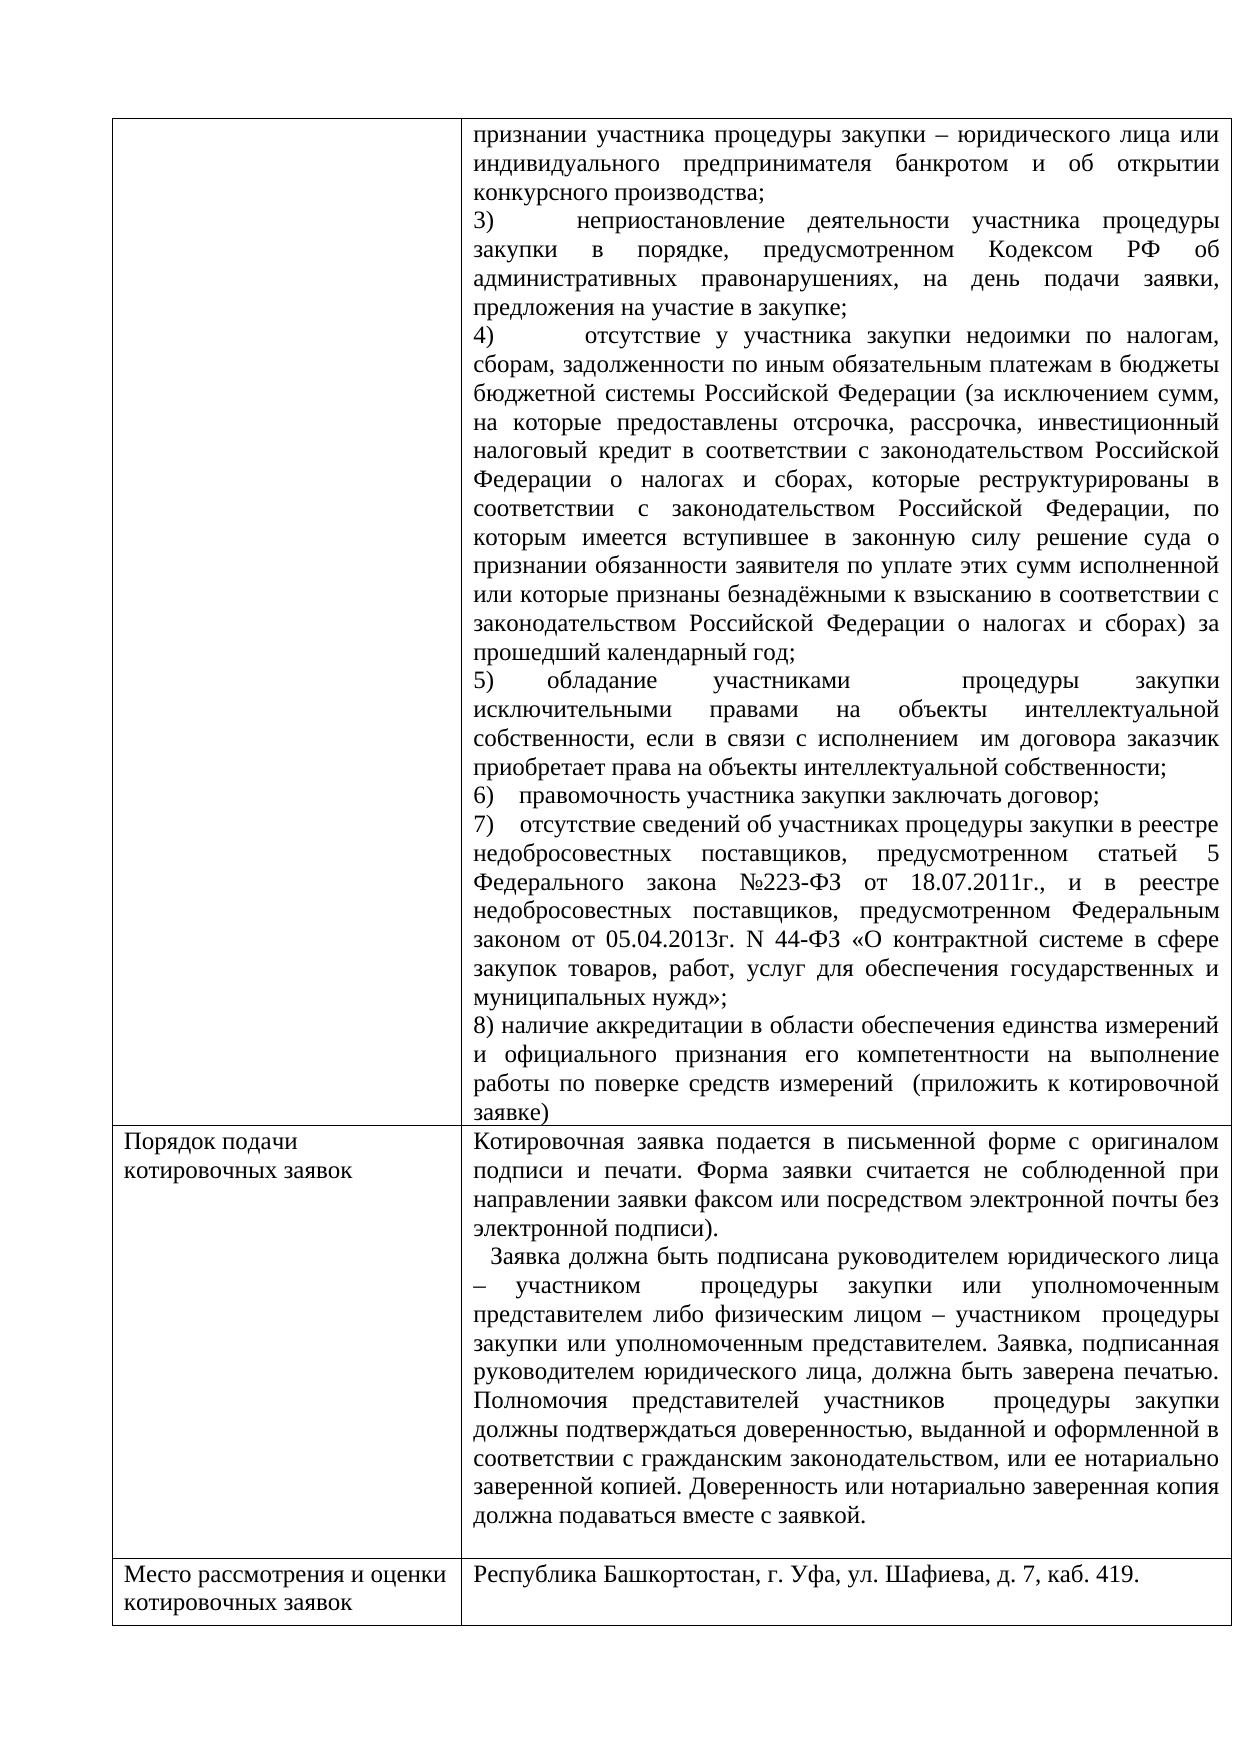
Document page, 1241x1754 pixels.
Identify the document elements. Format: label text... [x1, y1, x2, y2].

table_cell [113, 119, 461, 1125]
table_cell Порядок подачи котировочных заявок [113, 1126, 461, 1558]
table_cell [462, 119, 1231, 1125]
table_cell Котировочная заявка подается в письменной форме с оригиналом подписи и печати. Форма заявки считается не соблюденной при направлении заявки факсом или посредством электронной почты без электронной подписи). Заявка должна быть подписана руководителем юридического лица – участником процедуры закупки или уполномоченным представителем либо физическим лицом – участником процедуры закупки или уполномоченным представителем. Заявка, подписанная руководителем юридического лица, должна быть заверена печатью. Полномочия представителей участников процедуры закупки должны подтверждаться доверенностью, выданной и оформленной в соответствии с гражданским законодательством, или ее нотариально заверенной копией. Доверенность или нотариально заверенная копия должна подаваться вместе с заявкой. [462, 1126, 1231, 1558]
table_cell Место рассмотрения и оценки котировочных заявок [113, 1559, 461, 1625]
table_cell Республика Башкортостан, г. Уфа, ул. Шафиева, д. 7, каб. 419. [462, 1559, 1231, 1625]
